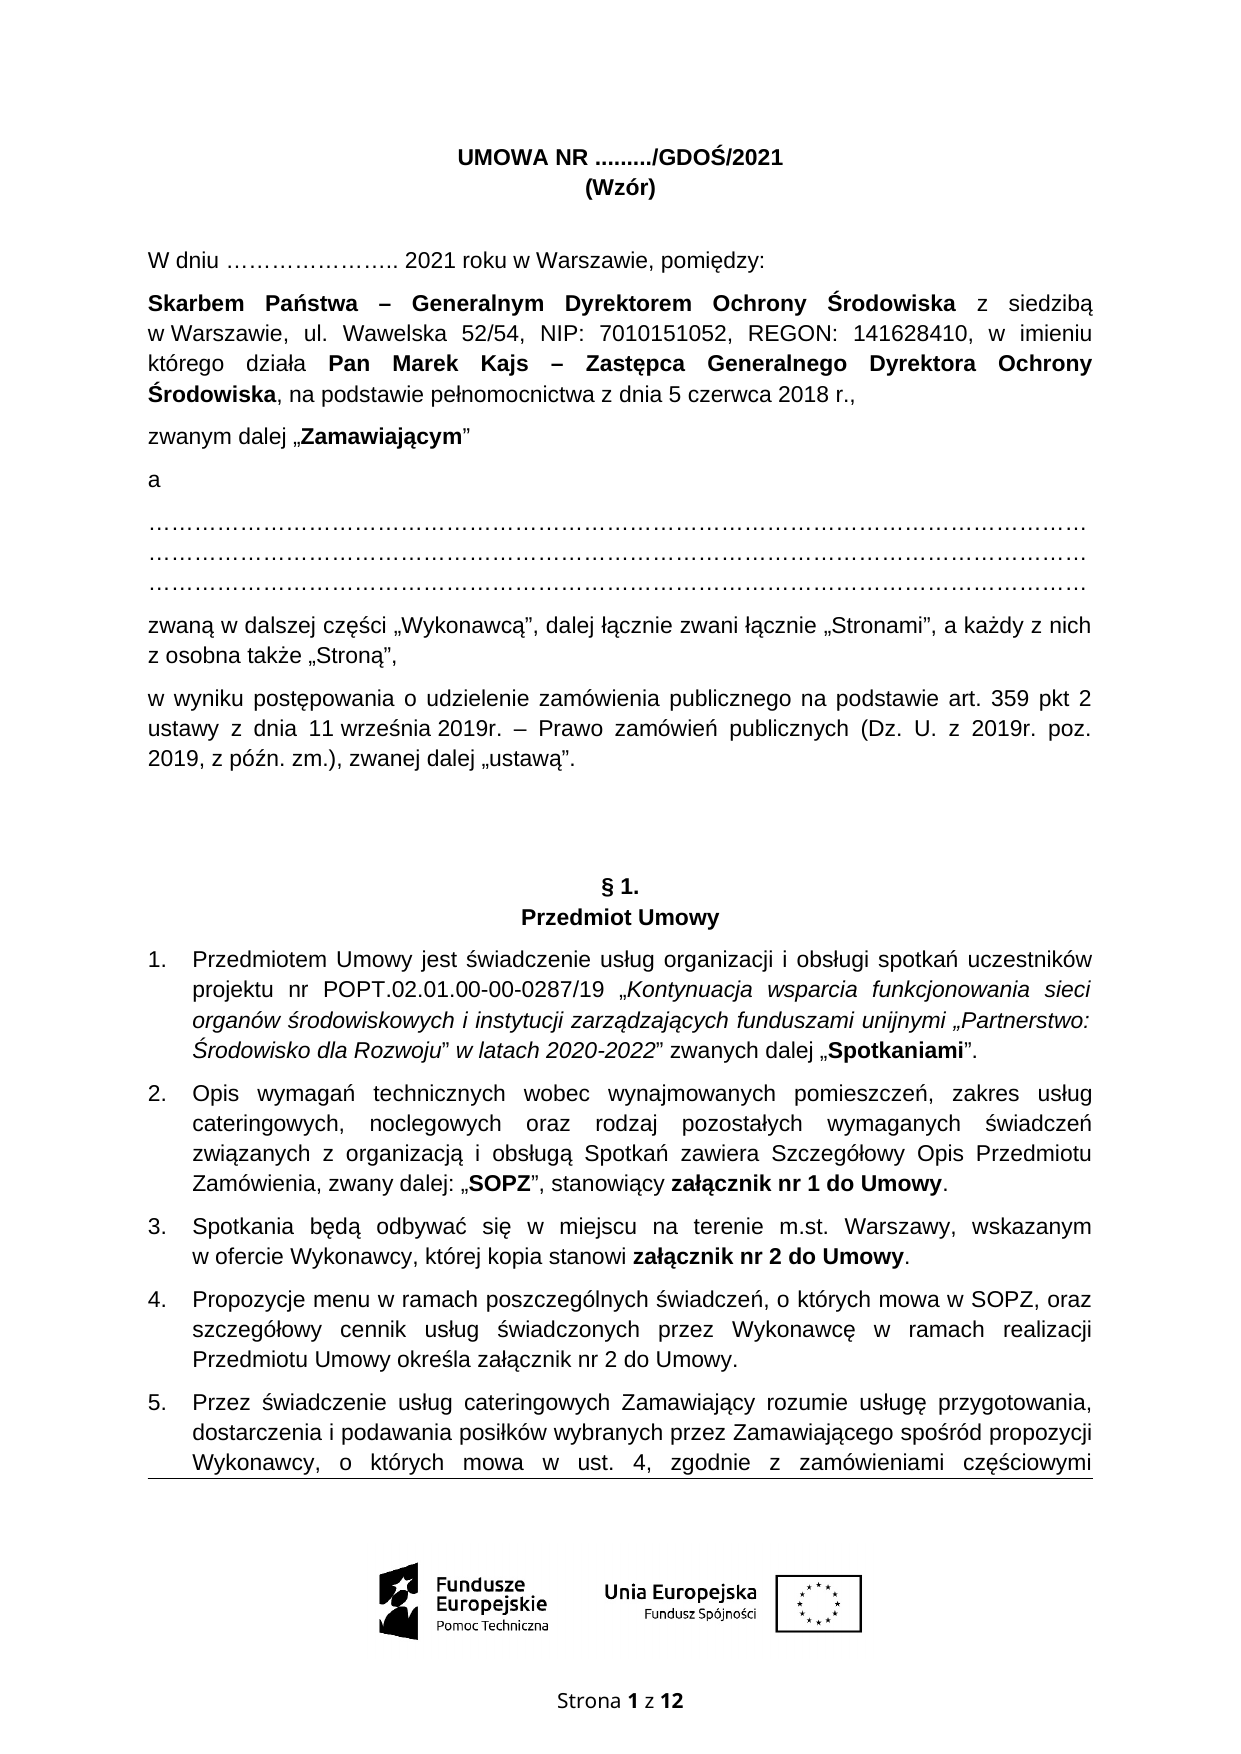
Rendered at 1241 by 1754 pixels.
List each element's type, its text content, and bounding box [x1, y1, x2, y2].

text § 1. [148, 873, 1093, 899]
list Przedmiotem Umowy jest świadczenie usług organizacji i obsługi spotkań uczestników projektu nr POPT.02.01.00-00-0287/19 „Kontynuacja wsparcia funkcjonowania sieci organów środowiskowych i instytucji zarządzających funduszami unijnymi „Partnerstwo: Środowisko dla Rozwoju” w latach 2020-2022” zwanych dalej „Spotkaniami”. [148, 946, 1093, 1063]
list Opis wymagań technicznych wobec wynajmowanych pomieszczeń, zakres usług cateringowych, noclegowych oraz rodzaj pozostałych wymaganych świadczeń związanych z organizacją i obsługą Spotkań zawiera Szczegółowy Opis Przedmiotu Zamówienia, zwany dalej: „SOPZ”, stanowiący załącznik nr 1 do Umowy. [148, 1079, 1093, 1196]
list Spotkania będą odbywać się w miejscu na terenie m.st. Warszawy, wskazanym w ofercie Wykonawcy, której kopia stanowi załącznik nr 2 do Umowy. [148, 1213, 1093, 1269]
text Przedmiot Umowy [148, 903, 1093, 930]
text ……………………………………………………………………………………………………………………………………………………………………………………………………………………………………………………………………………………………………………………………………… [148, 509, 1093, 595]
text w wyniku postępowania o udzielenie zamówienia publicznego na podstawie art. 359 pkt 2 ustawy z dnia 11 września 2019r. – Prawo zamówień publicznych (Dz. U. z 2019r. poz. 2019, z późn. zm.), zwanej dalej „ustawą”. [148, 685, 1093, 771]
picture [360, 1543, 880, 1659]
text UMOWA NR ........./GDOŚ/2021 [148, 144, 1093, 170]
text a [148, 466, 1093, 492]
text Skarbem Państwa – Generalnym Dyrektorem Ochrony Środowiska z siedzibą w Warszawie, ul. Wawelska 52/54, NIP: 7010151052, REGON: 141628410, w imieniu którego działa Pan Marek Kajs – Zastępca Generalnego Dyrektora Ochrony Środowiska, na podstawie pełnomocnictwa z dnia 5 czerwca 2018 r., [148, 290, 1093, 407]
text W dniu ………………….. 2021 roku w Warszawie, pomiędzy: [148, 247, 1093, 273]
list Propozycje menu w ramach poszczególnych świadczeń, o których mowa w SOPZ, oraz szczegółowy cennik usług świadczonych przez Wykonawcę w ramach realizacji Przedmiotu Umowy określa załącznik nr 2 do Umowy. [148, 1286, 1093, 1372]
text (Wzór) [148, 174, 1093, 201]
text zwaną w dalszej części „Wykonawcą”, dalej łącznie zwani łącznie „Stronami”, a każdy z nich z osobna także „Stroną”, [148, 612, 1093, 668]
text zwanym dalej „Zamawiającym” [148, 423, 1093, 449]
